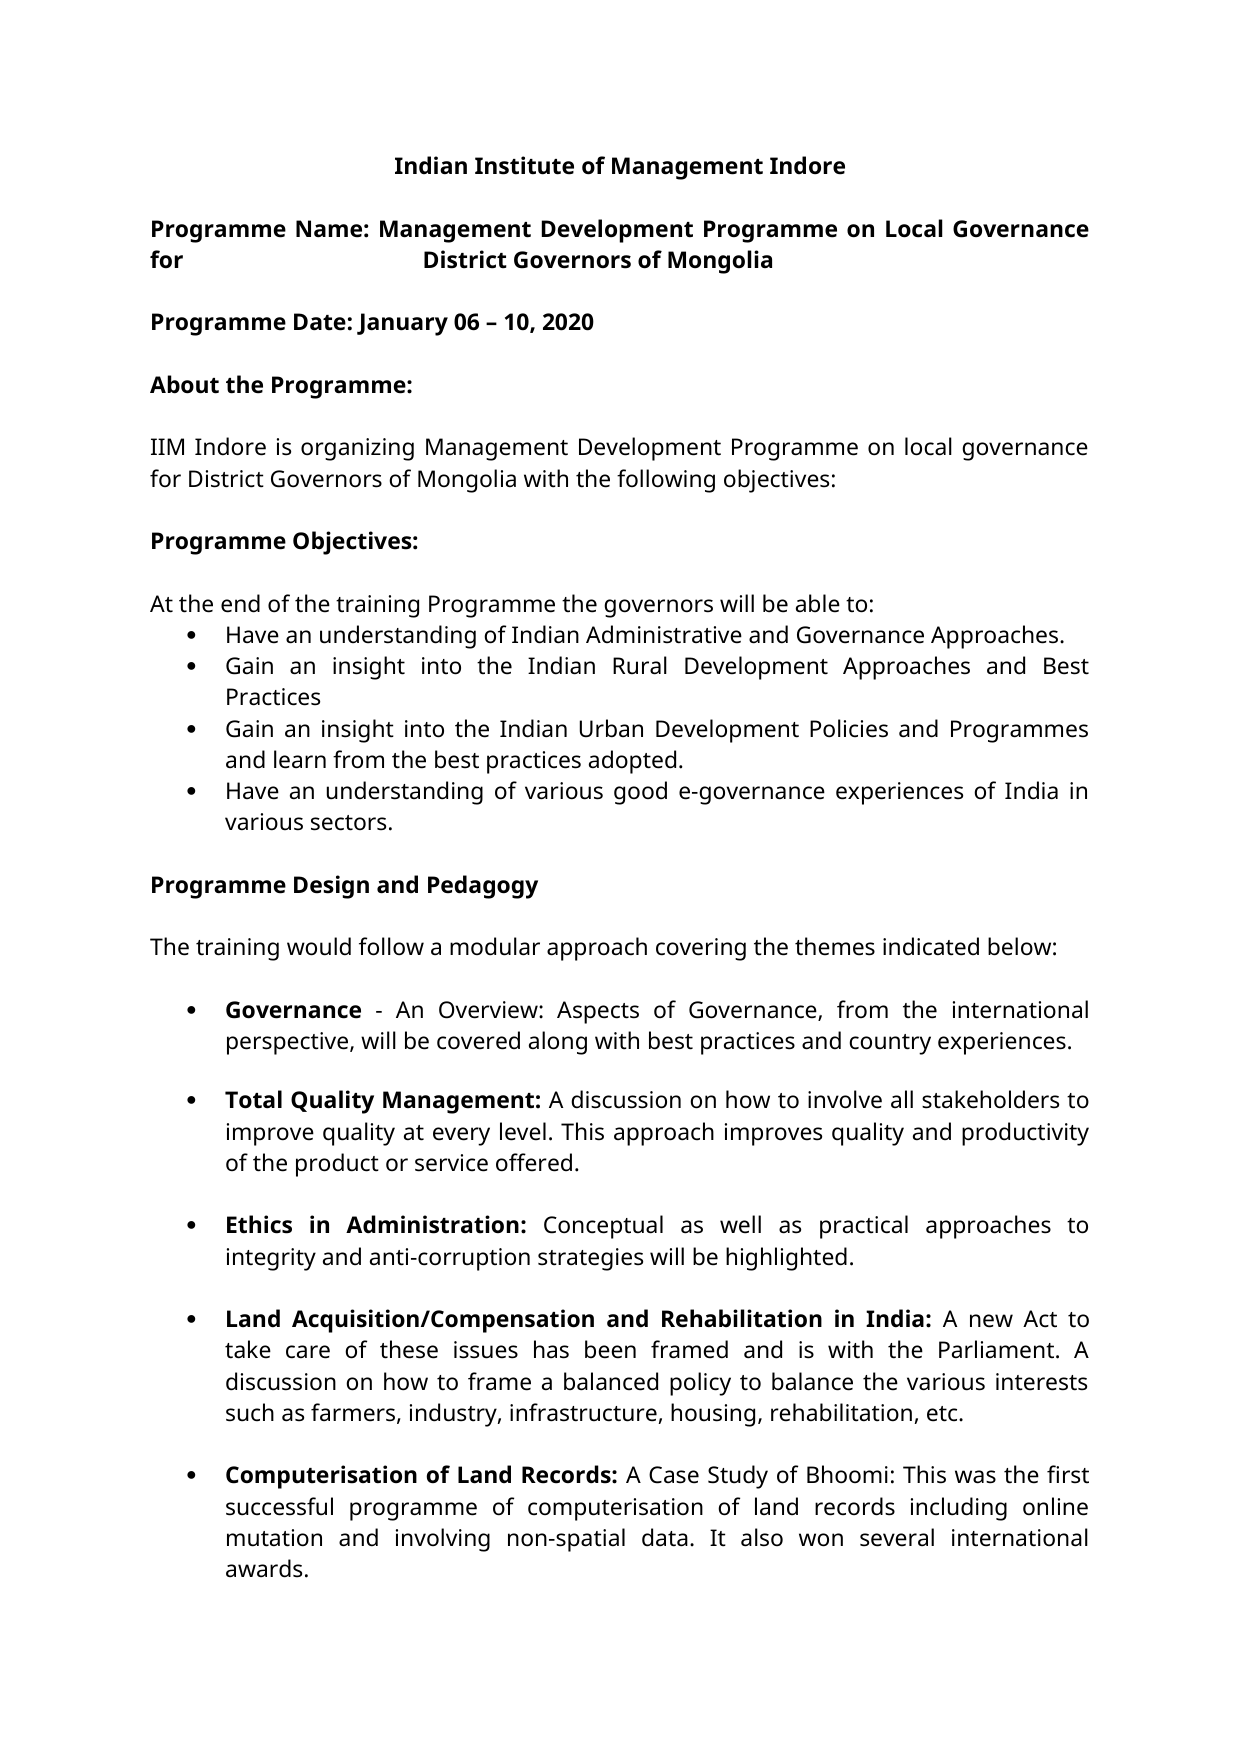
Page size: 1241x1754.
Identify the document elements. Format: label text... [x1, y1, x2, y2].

text The training would follow a modular approach covering the themes indicated below: [150, 931, 1090, 962]
text IIM Indore is organizing Management Development Programme on local governance for District Governors of Mongolia with the following objectives: [150, 431, 1090, 494]
list Gain an insight into the Indian Rural Development Approaches and Best Practices [187, 650, 1090, 712]
list Have an understanding of Indian Administrative and Governance Approaches. [187, 619, 1090, 650]
list Have an understanding of various good e-governance experiences of India in various sectors. [187, 775, 1090, 837]
text Programme Date: January 06 – 10, 2020 [150, 306, 1090, 337]
text Programme Design and Pedagogy [150, 869, 1090, 900]
list Governance - An Overview: Aspects of Governance, from the international perspective, will be covered along with best practices and country experiences. [187, 994, 1090, 1056]
list Land Acquisition/Compensation and Rehabilitation in India: A new Act to take care of these issues has been framed and is with the Parliament. A discussion on how to frame a balanced policy to balance the various interests such as farmers, industry, infrastructure, housing, rehabilitation, etc. [187, 1303, 1090, 1428]
text At the end of the training Programme the governors will be able to: [150, 587, 1090, 619]
text Indian Institute of Management Indore [150, 150, 1090, 181]
text Programme Name: Management Development Programme on Local Governance for District Governors of Mongolia [150, 212, 1090, 275]
list Gain an insight into the Indian Urban Development Policies and Programmes and learn from the best practices adopted. [187, 712, 1090, 775]
text Programme Objectives: [150, 525, 1090, 556]
text About the Programme: [150, 369, 1090, 400]
list Computerisation of Land Records: A Case Study of Bhoomi: This was the first successful programme of computerisation of land records including online mutation and involving non-spatial data. It also won several international awards. [187, 1459, 1090, 1584]
list Ethics in Administration: Conceptual as well as practical approaches to integrity and anti-corruption strategies will be highlighted. [187, 1209, 1090, 1272]
list Total Quality Management: A discussion on how to involve all stakeholders to improve quality at every level. This approach improves quality and productivity of the product or service offered. [187, 1084, 1090, 1178]
